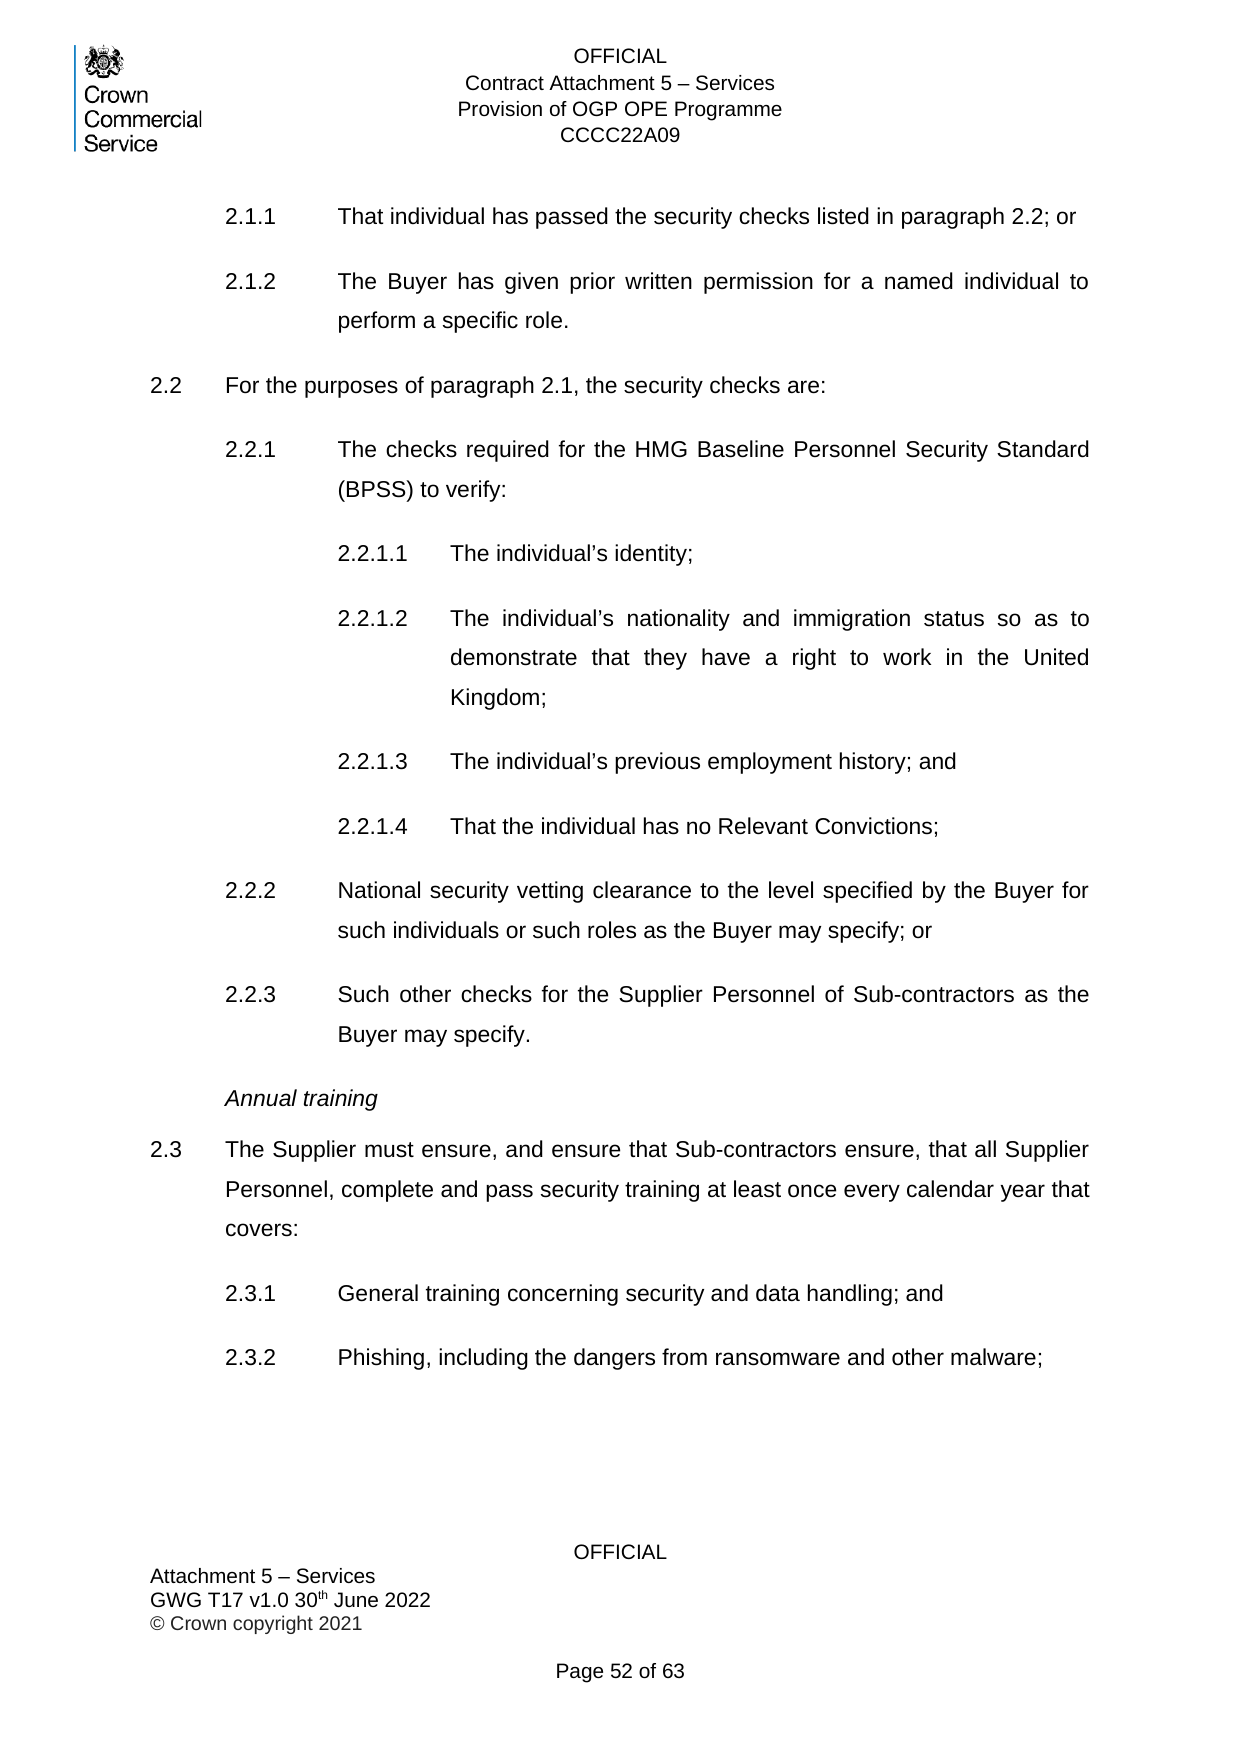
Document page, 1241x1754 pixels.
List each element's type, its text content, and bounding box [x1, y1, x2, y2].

list General training concerning security and data handling; and [225, 1280, 1090, 1306]
list National security vetting clearance to the level specified by the Buyer for such individuals or such roles as the Buyer may specify; or [225, 877, 1090, 943]
list The Supplier must ensure, and ensure that Sub-contractors ensure, that all Supplier Personnel, complete and pass security training at least once every calendar year that covers: [150, 1136, 1090, 1242]
list That the individual has no Relevant Convictions; [337, 813, 1090, 839]
list Phishing, including the dangers from ransomware and other malware; [225, 1344, 1090, 1371]
list The individual’s nationality and immigration status so as to demonstrate that they have a right to work in the United Kingdom; [337, 605, 1090, 710]
picture [73, 44, 202, 152]
list The checks required for the HMG Baseline Personnel Security Standard (BPSS) to verify: [225, 436, 1090, 502]
list The Buyer has given prior written permission for a named individual to perform a specific role. [225, 268, 1090, 334]
list Such other checks for the Supplier Personnel of Sub-contractors as the Buyer may specify. [225, 981, 1090, 1047]
text Annual training [225, 1085, 1090, 1111]
list For the purposes of paragraph 2.1, the security checks are: [150, 372, 1090, 398]
list That individual has passed the security checks listed in paragraph 2.2; or [225, 203, 1090, 230]
list The individual’s previous employment history; and [337, 748, 1090, 774]
list The individual’s identity; [337, 540, 1090, 567]
